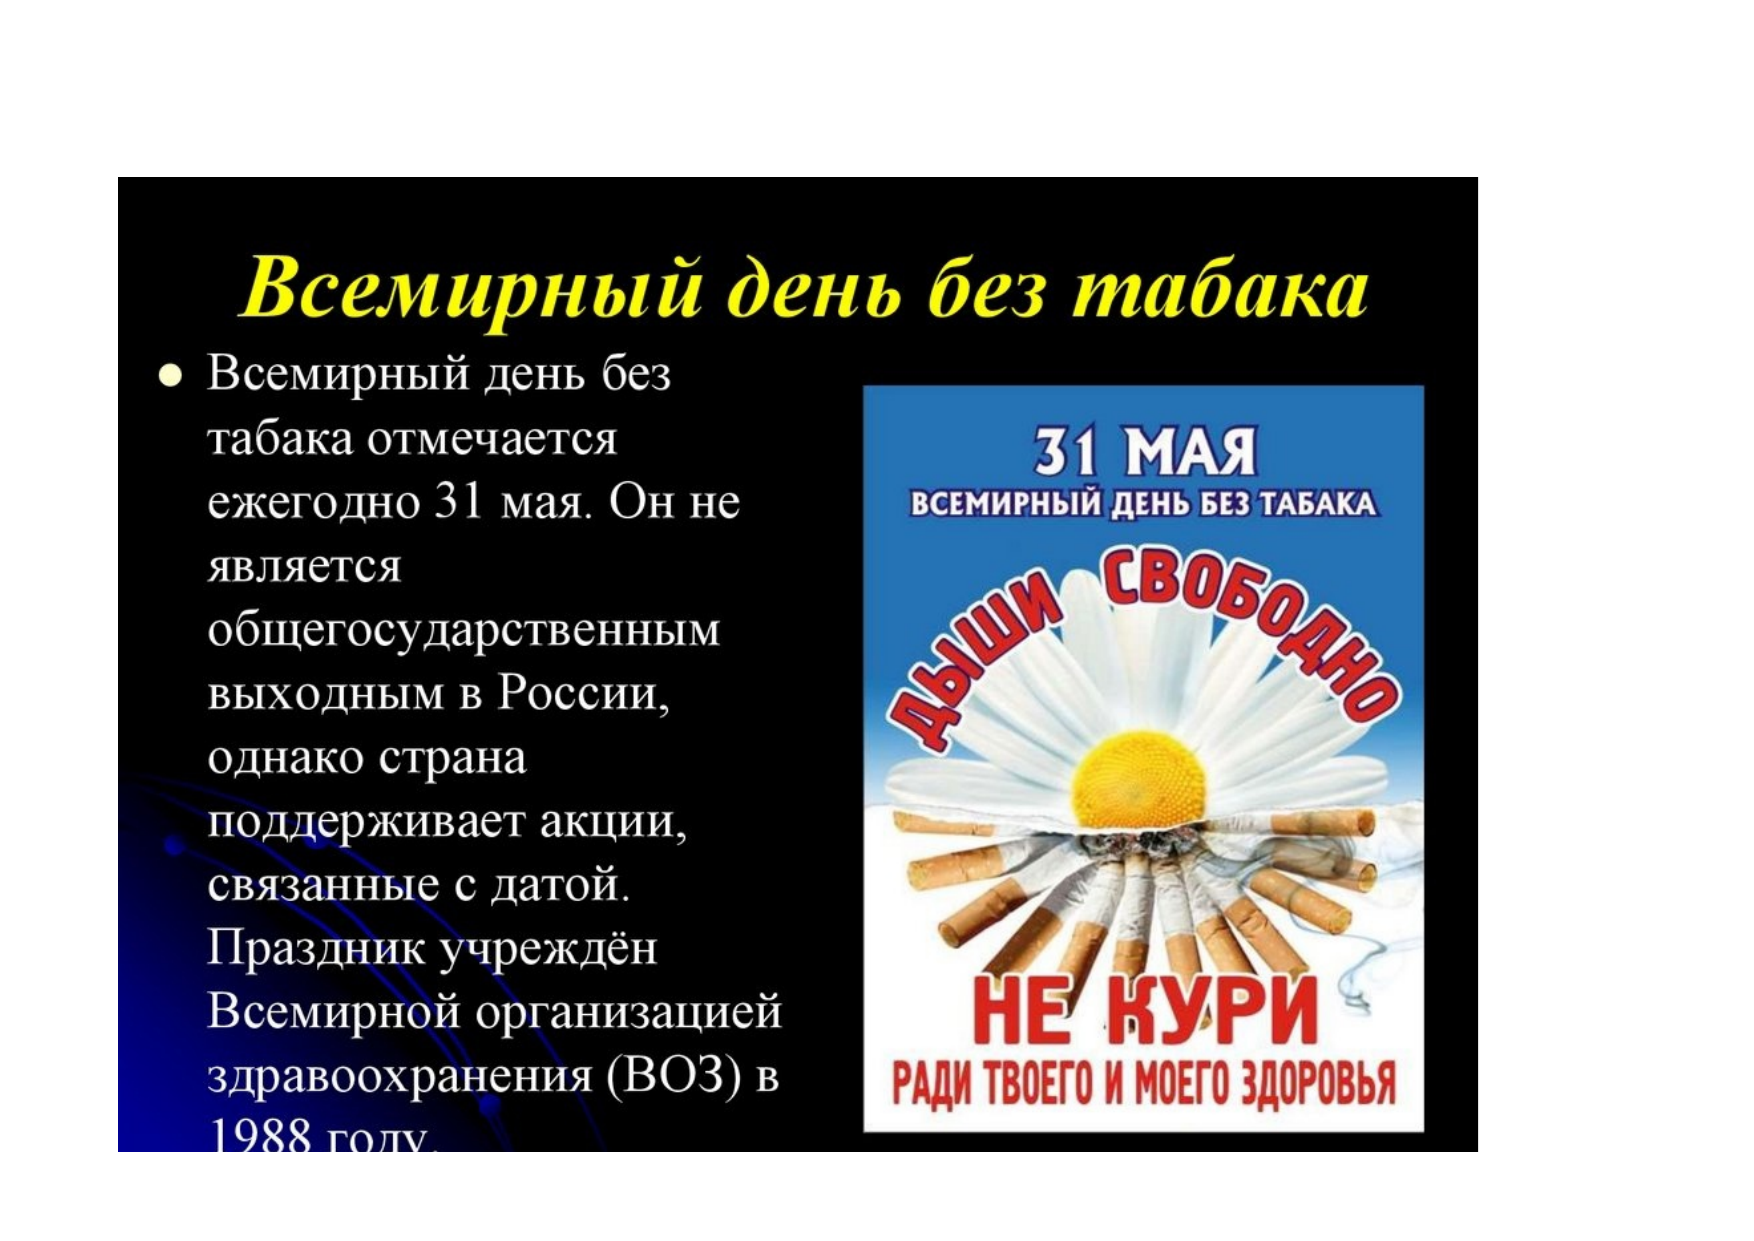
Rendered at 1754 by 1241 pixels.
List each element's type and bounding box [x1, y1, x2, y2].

picture [118, 177, 1479, 1152]
